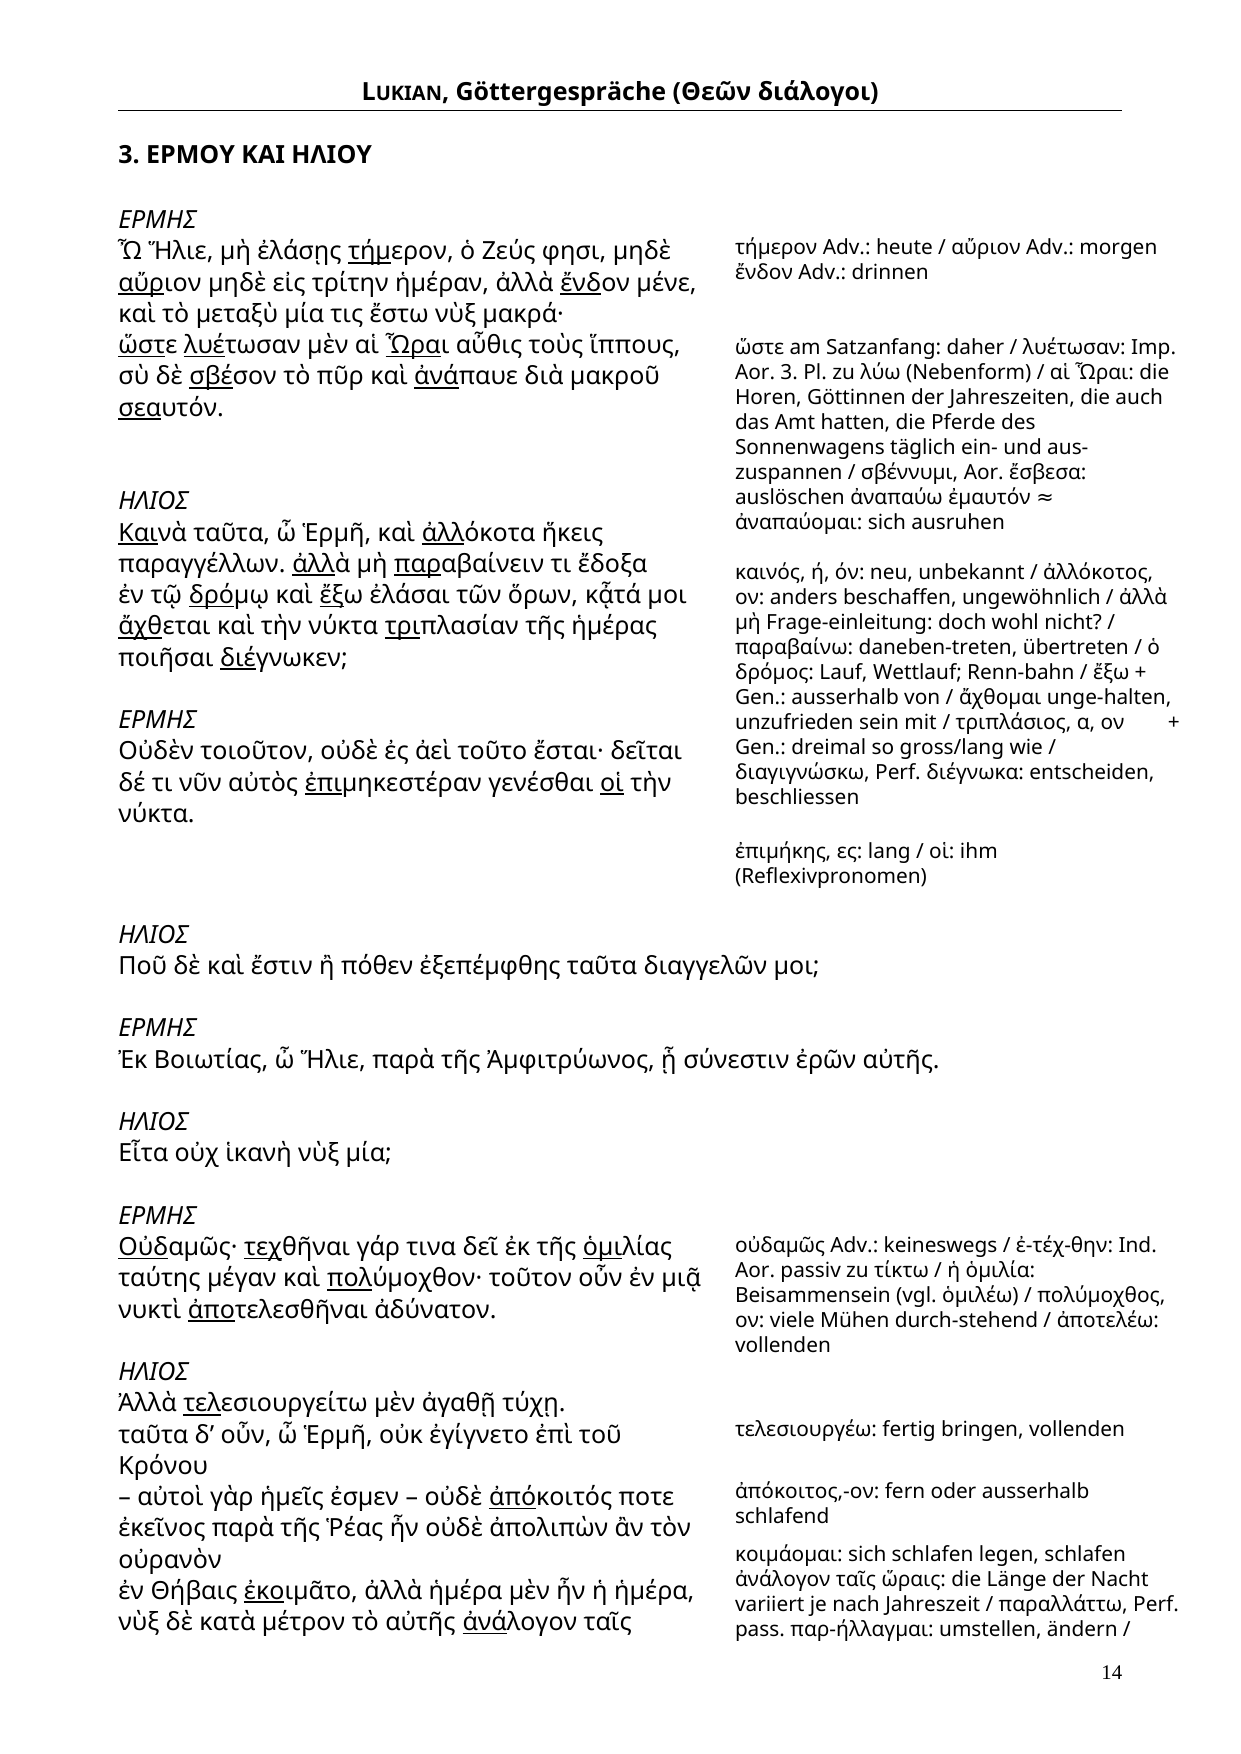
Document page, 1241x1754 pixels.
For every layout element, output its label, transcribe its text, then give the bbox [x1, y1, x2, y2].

text 3. ΕΡΜΟΥ ΚΑΙ ΗΛΙΟΥ [118, 140, 1122, 169]
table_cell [107, 1199, 723, 1641]
table_header τήμερον Adv.: heute / αὔριον Adv.: morgen ἔνδον Adv.: drinnen ὥστε am Satzanfang: daher / λυέτωσαν: Imp. Aor. 3. Pl. zu λύω (Nebenform) / αἱ Ὧραι: die Horen, Göttinnen der Jahreszeiten, die auch das Amt hatten, die Pferde des Sonnenwagens täglich ein- und aus-zuspannen / σβέννυμι, Aor. ἔσβεσα: auslöschen ἀναπαύω ἐμαυτόν ≈ ἀναπαύομαι: sich ausruhen καινός, ή, όν: neu, unbekannt / ἀλλόκοτος, ον: anders beschaffen, ungewöhnlich / ἀλλὰ μὴ Frage-einleitung: doch wohl nicht? / παραβαίνω: daneben-treten, übertreten / ὁ δρόμος: Lauf, Wettlauf; Renn-bahn / ἔξω + Gen.: ausserhalb von / ἄχθομαι unge-halten, unzufrieden sein mit / τριπλάσιος, α, ον + Gen.: dreimal so gross/lang wie / διαγιγνώσκω, Perf. διέγνωκα: entscheiden, beschliessen ἐπιμήκης, ες: lang / οἱ: ihm (Reflexivpronomen) [724, 204, 1196, 918]
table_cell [724, 1199, 1196, 1641]
table_cell ΗΛΙΟΣ Ποῦ δὲ καὶ ἔστιν ἢ πόθεν ἐξεπέμφθης ταῦτα διαγγελῶν μοι; ΕΡΜΗΣ Ἐκ Βοιωτίας, ὦ Ἥλιε, παρὰ τῆς Ἀμφιτρύωνος, ᾗ σύνεστιν ἐρῶν αὐτῆς. ΗΛΙΟΣ Εἶτα οὐχ ἱκανὴ νὺξ μία; [107, 918, 1196, 1199]
table_header ΕΡΜΗΣ Ὦ Ἥλιε, μὴ ἐλάσῃς τήμερον, ὁ Ζεύς φησι, μηδὲ αὔριον μηδὲ εἰς τρίτην ἡμέραν, ἀλλὰ ἔνδον μένε, καὶ τὸ μεταξὺ μία τις ἔστω νὺξ μακρά· ὥστε λυέτωσαν μὲν αἱ Ὧραι αὖθις τοὺς ἵππους, σὺ δὲ σβέσον τὸ πῦρ καὶ ἀνάπαυε διὰ μακροῦ σεαυτόν. ΗΛΙΟΣ Καινὰ ταῦτα, ὦ Ἑρμῆ, καὶ ἀλλόκοτα ἥκεις παραγγέλλων. ἀλλὰ μὴ παραβαίνειν τι ἔδοξα ἐν τῷ δρόμῳ καὶ ἔξω ἐλάσαι τῶν ὅρων, κᾆτά μοι ἄχθεται καὶ τὴν νύκτα τριπλασίαν τῆς ἡμέρας ποιῆσαι διέγνωκεν; ΕΡΜΗΣ Οὐδὲν τοιοῦτον, οὐδὲ ἐς ἀεὶ τοῦτο ἔσται· δεῖται δέ τι νῦν αὐτὸς ἐπιμηκεστέραν γενέσθαι οἱ τὴν νύκτα. [107, 204, 723, 918]
